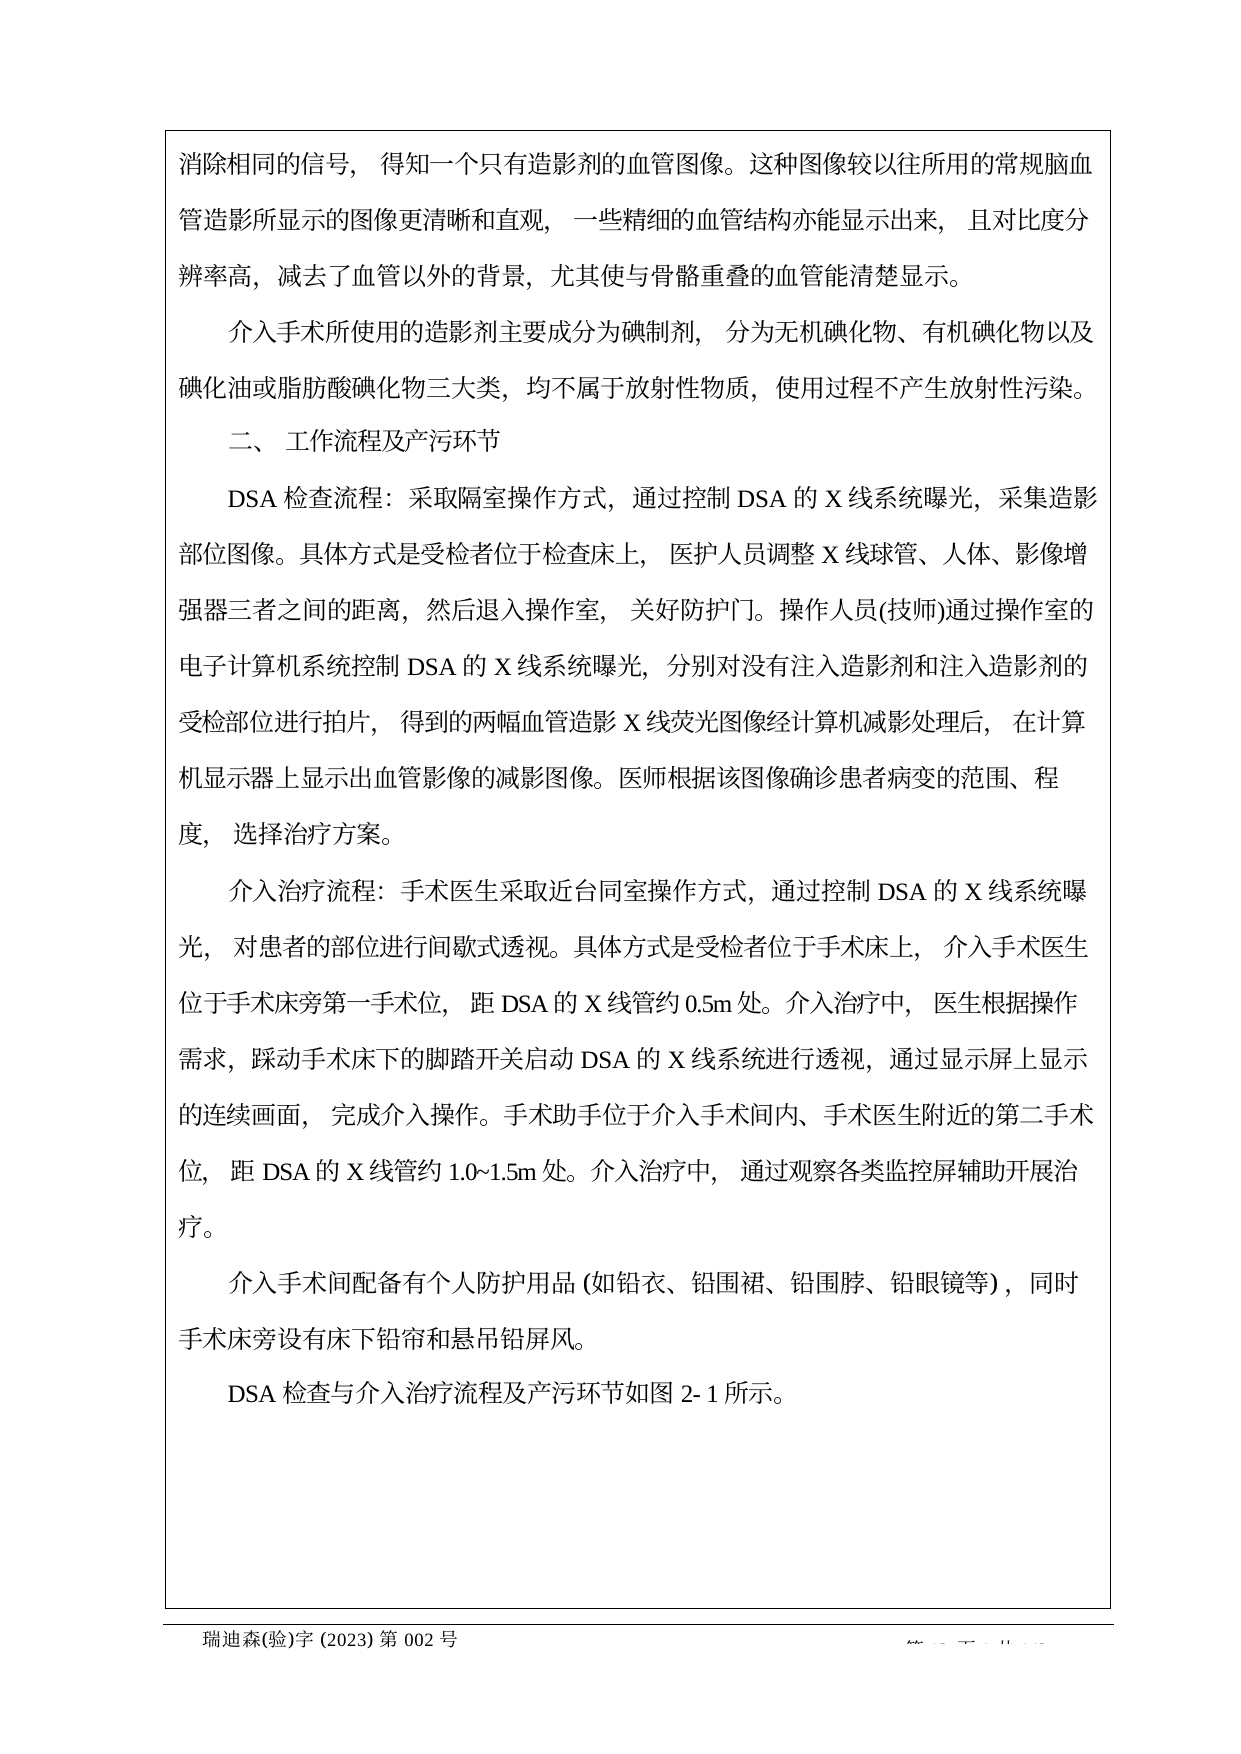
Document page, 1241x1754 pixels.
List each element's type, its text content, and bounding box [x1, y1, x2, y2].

table_header 消除相同的信号， 得知一个只有造影剂的血管图像。这种图像较以往所用的常规脑血 管造影所显示的图像更清晰和直观， 一些精细的血管结构亦能显示出来， 且对比度分 辨率高，减去了血管以外的背景，尤其使与骨骼重叠的血管能清楚显示。 介入手术所使用的造影剂主要成分为碘制剂， 分为无机碘化物、有机碘化物以及 碘化油或脂肪酸碘化物三大类，均不属于放射性物质，使用过程不产生放射性污染。 二、 工作流程及产污环节 DSA 检查流程：采取隔室操作方式，通过控制DSA 的 X 线系统曝光，采集造影 部位图像。具体方式是受检者位于检查床上， 医护人员调整 X 线球管、人体、影像增 强器三者之间的距离，然后退入操作室， 关好防护门。操作人员(技师)通过操作室的 电子计算机系统控制 DSA 的 X 线系统曝光，分别对没有注入造影剂和注入造影剂的 受检部位进行拍片， 得到的两幅血管造影 X 线荧光图像经计算机减影处理后， 在计算 机显示器上显示出血管影像的减影图像。医师根据该图像确诊患者病变的范围、程度， 选择治疗方案。 介入治疗流程：手术医生采取近台同室操作方式，通过控制 DSA 的 X 线系统曝 光， 对患者的部位进行间歇式透视。具体方式是受检者位于手术床上， 介入手术医生 位于手术床旁第一手术位， 距 DSA 的 X 线管约 0.5m 处。介入治疗中， 医生根据操作 需求，踩动手术床下的脚踏开关启动 DSA 的 X 线系统进行透视，通过显示屏上显示 的连续画面， 完成介入操作。手术助手位于介入手术间内、手术医生附近的第二手术 位， 距 DSA 的 X 线管约 1.0~1.5m 处。介入治疗中， 通过观察各类监控屏辅助开展治 疗。 介入手术间配备有个人防护用品 (如铅衣、铅围裙、铅围脖、铅眼镜等) ，同时 手术床旁设有床下铅帘和悬吊铅屏风。 DSA 检查与介入治疗流程及产污环节如图 2- 1 所示。 [166, 131, 1110, 1608]
